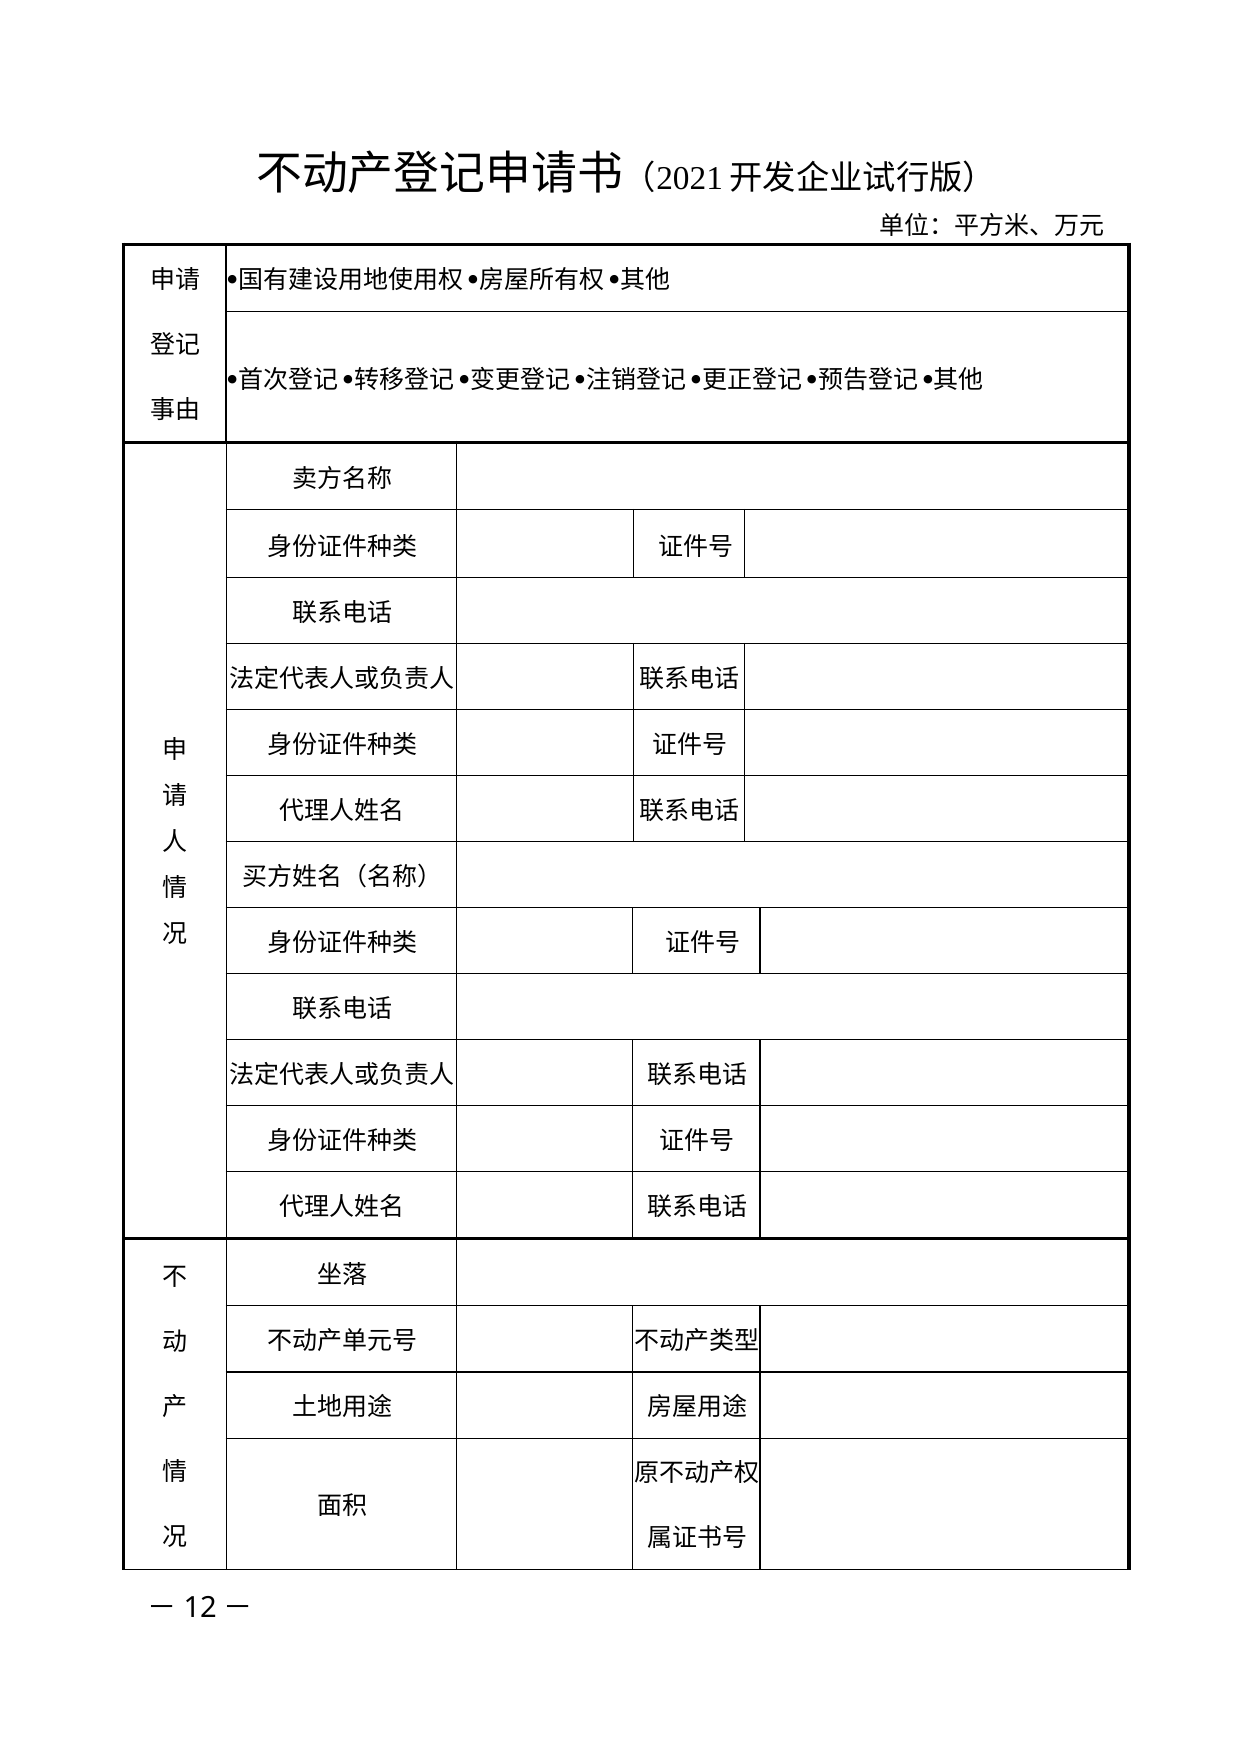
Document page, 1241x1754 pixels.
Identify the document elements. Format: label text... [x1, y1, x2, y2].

table_cell [457, 644, 633, 709]
table_cell 身份证件种类 [227, 1106, 456, 1171]
table_cell 代理人姓名 [227, 1172, 456, 1237]
table_cell 卖方名称 [227, 444, 456, 509]
table_cell [457, 776, 633, 841]
table_cell 原不动产权属证书号 [633, 1439, 759, 1568]
text 不动产登记申请书（2021开发企业试行版） [148, 144, 1104, 201]
table_cell [761, 1172, 1127, 1237]
table_cell [761, 1306, 1127, 1371]
table_cell [745, 710, 1127, 775]
table_cell 身份证件种类 [227, 510, 456, 577]
table_cell [457, 1439, 632, 1568]
table_cell [761, 908, 1127, 973]
table_cell 土地用途 [227, 1373, 456, 1437]
table_cell 坐落 [227, 1240, 456, 1305]
table_cell 法定代表人或负责人 [227, 1040, 456, 1105]
table_cell 联系电话 [633, 1040, 759, 1105]
table_cell 联系电话 [633, 1172, 759, 1237]
table_cell 不 动 产 情 况 [125, 1240, 226, 1568]
table_cell [745, 510, 1127, 577]
table_cell 身份证件种类 [227, 710, 456, 775]
table_cell [457, 1172, 632, 1237]
table_cell 证件号 [634, 710, 744, 775]
table_cell [457, 710, 633, 775]
table_cell [761, 1040, 1127, 1105]
table_cell 证件号 [633, 908, 759, 973]
table_cell [761, 1439, 1127, 1568]
table_header 国有建设用地使用权 房屋所有权 其他 [227, 246, 1127, 311]
table_cell 法定代表人或负责人 [227, 644, 456, 709]
table_cell [457, 1373, 632, 1437]
table_cell 买方姓名（名称） [227, 842, 456, 907]
table_cell 联系电话 [634, 776, 744, 841]
table_cell 联系电话 [227, 578, 456, 643]
table_cell 联系电话 [227, 974, 456, 1039]
table_cell 代理人姓名 [227, 776, 456, 841]
table_cell [457, 974, 1127, 1039]
table_cell [457, 444, 1127, 509]
table_cell 不动产类型 [633, 1306, 759, 1371]
table_header 申请 登记 事由 [125, 246, 225, 441]
table_cell [457, 1106, 632, 1171]
table_cell [457, 908, 632, 973]
table_cell [761, 1373, 1127, 1437]
table_cell 房屋用途 [633, 1373, 759, 1437]
text 单位：平方米、万元 [148, 201, 1104, 242]
table_cell [457, 578, 1127, 643]
table_cell 证件号 [634, 510, 744, 577]
table_cell [457, 1306, 632, 1371]
table_cell [457, 842, 1127, 907]
table_cell [457, 510, 633, 577]
table_cell 不动产单元号 [227, 1306, 456, 1371]
table_cell [761, 1106, 1127, 1171]
table_cell [745, 776, 1127, 841]
table_cell 申请人情况 [125, 444, 226, 1237]
table_cell 身份证件种类 [227, 908, 456, 973]
table_cell [457, 1240, 1127, 1305]
table_cell 面积 [227, 1439, 456, 1568]
table_cell [457, 1040, 632, 1105]
table_cell 首次登记 转移登记 变更登记 注销登记 更正登记 预告登记 其他 [227, 312, 1127, 441]
table_cell 证件号 [633, 1106, 759, 1171]
table_cell 联系电话 [634, 644, 744, 709]
table_cell [745, 644, 1127, 709]
